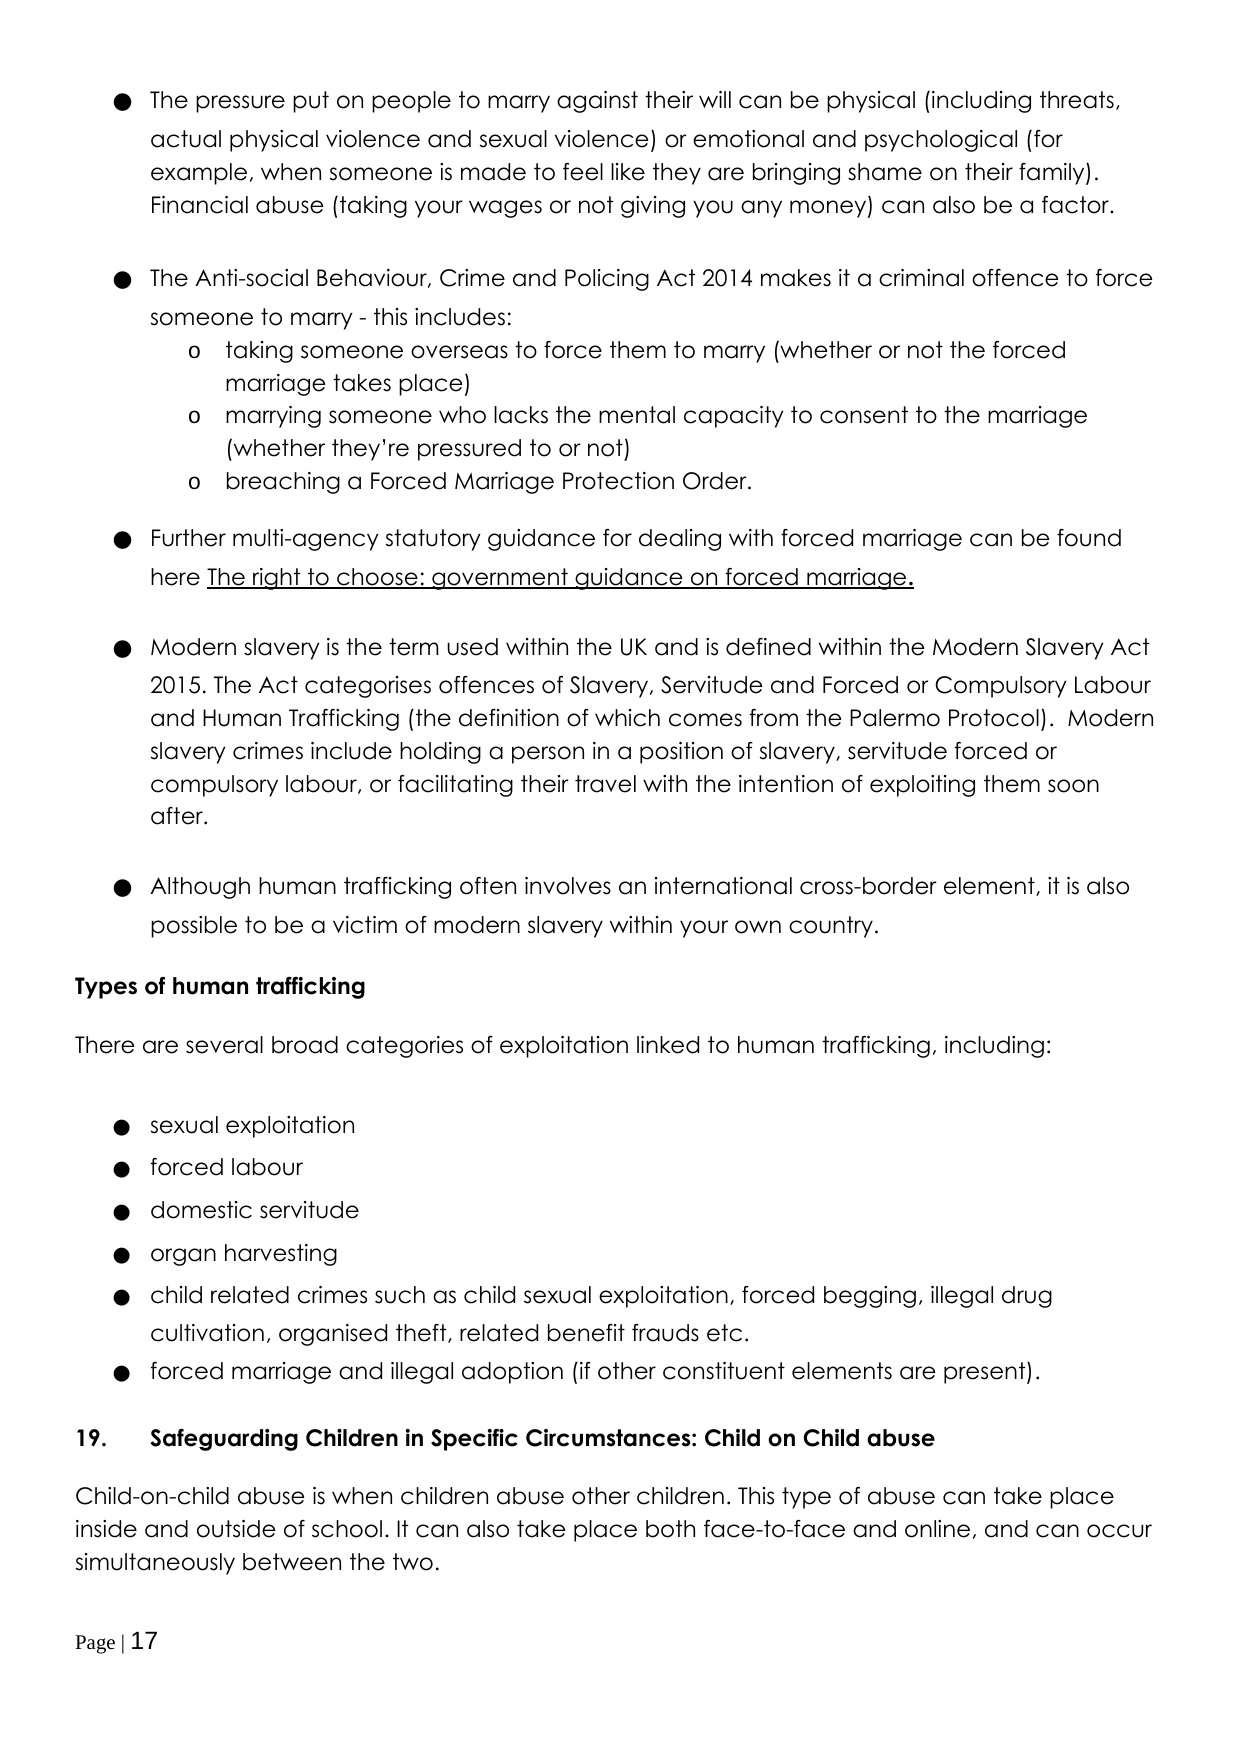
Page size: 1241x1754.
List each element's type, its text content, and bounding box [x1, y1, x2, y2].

list The pressure put on people to marry against their will can be physical (including threats, actual physical violence and sexual violence) or emotional and psychological (for example, when someone is made to feel like they are bringing shame on their family). Financial abuse (taking your wages or not giving you any money) can also be a factor. [112, 75, 1165, 220]
list forced marriage and illegal adoption (if other constituent elements are present). [112, 1348, 1165, 1391]
subtitle 19. Safeguarding Children in Specific Circumstances: Child on Child abuse [75, 1420, 1165, 1453]
list organ harvesting [112, 1230, 1165, 1273]
list The Anti-social Behaviour, Crime and Policing Act 2014 makes it a criminal offence to force someone to marry - this includes: [112, 253, 1165, 332]
text Child-on-child abuse is when children abuse other children. This type of abuse can take place inside and outside of school. It can also take place both face-to-face and online, and can occur simultaneously between the two. [75, 1479, 1165, 1577]
list sexual exploitation [112, 1102, 1165, 1145]
list breaching a Forced Marriage Protection Order. [187, 463, 1165, 496]
list child related crimes such as child sexual exploitation, forced begging, illegal drug cultivation, organised theft, related benefit frauds etc. [112, 1273, 1165, 1348]
text There are several broad categories of exploitation linked to human trafficking, including: [75, 1027, 1165, 1060]
list taking someone overseas to force them to marry (whether or not the forced marriage takes place) [187, 332, 1165, 398]
subtitle Types of human trafficking [75, 969, 1165, 1002]
list forced labour [112, 1145, 1165, 1188]
list Further multi-agency statutory guidance for dealing with forced marriage can be found here The right to choose: government guidance on forced marriage. [112, 512, 1165, 592]
list Although human trafficking often involves an international cross-border element, it is also possible to be a victim of modern slavery within your own country. [112, 861, 1165, 969]
list domestic servitude [112, 1188, 1165, 1230]
list marrying someone who lacks the mental capacity to consent to the marriage (whether they’re pressured to or not) [187, 398, 1165, 463]
list Modern slavery is the term used within the UK and is defined within the Modern Slavery Act 2015. The Act categorises offences of Slavery, Servitude and Forced or Compulsory Labour and Human Trafficking (the definition of which comes from the Palermo Protocol). Modern slavery crimes include holding a person in a position of slavery, servitude forced or compulsory labour, or facilitating their travel with the intention of exploiting them soon after. [112, 621, 1165, 861]
